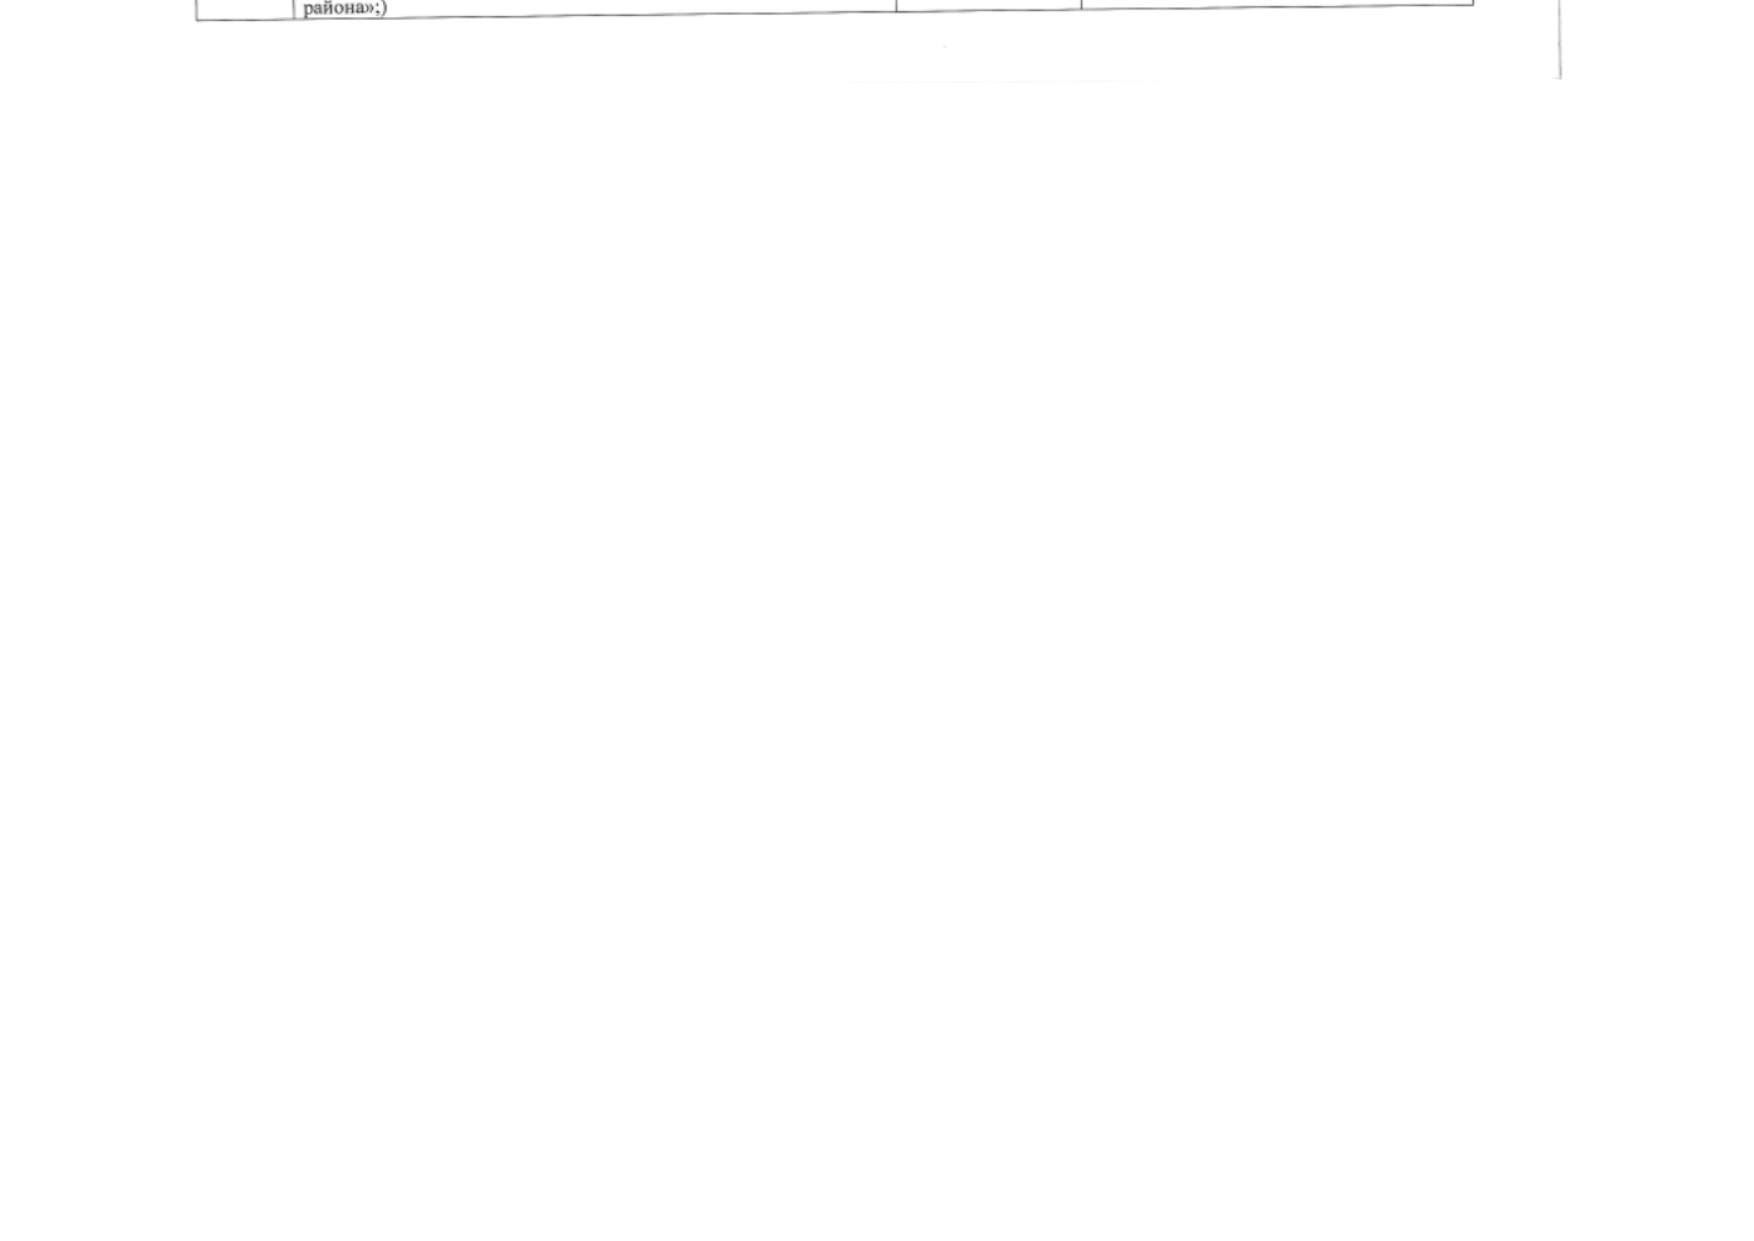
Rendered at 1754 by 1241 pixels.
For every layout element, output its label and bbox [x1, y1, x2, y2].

picture [122, 0, 1569, 83]
